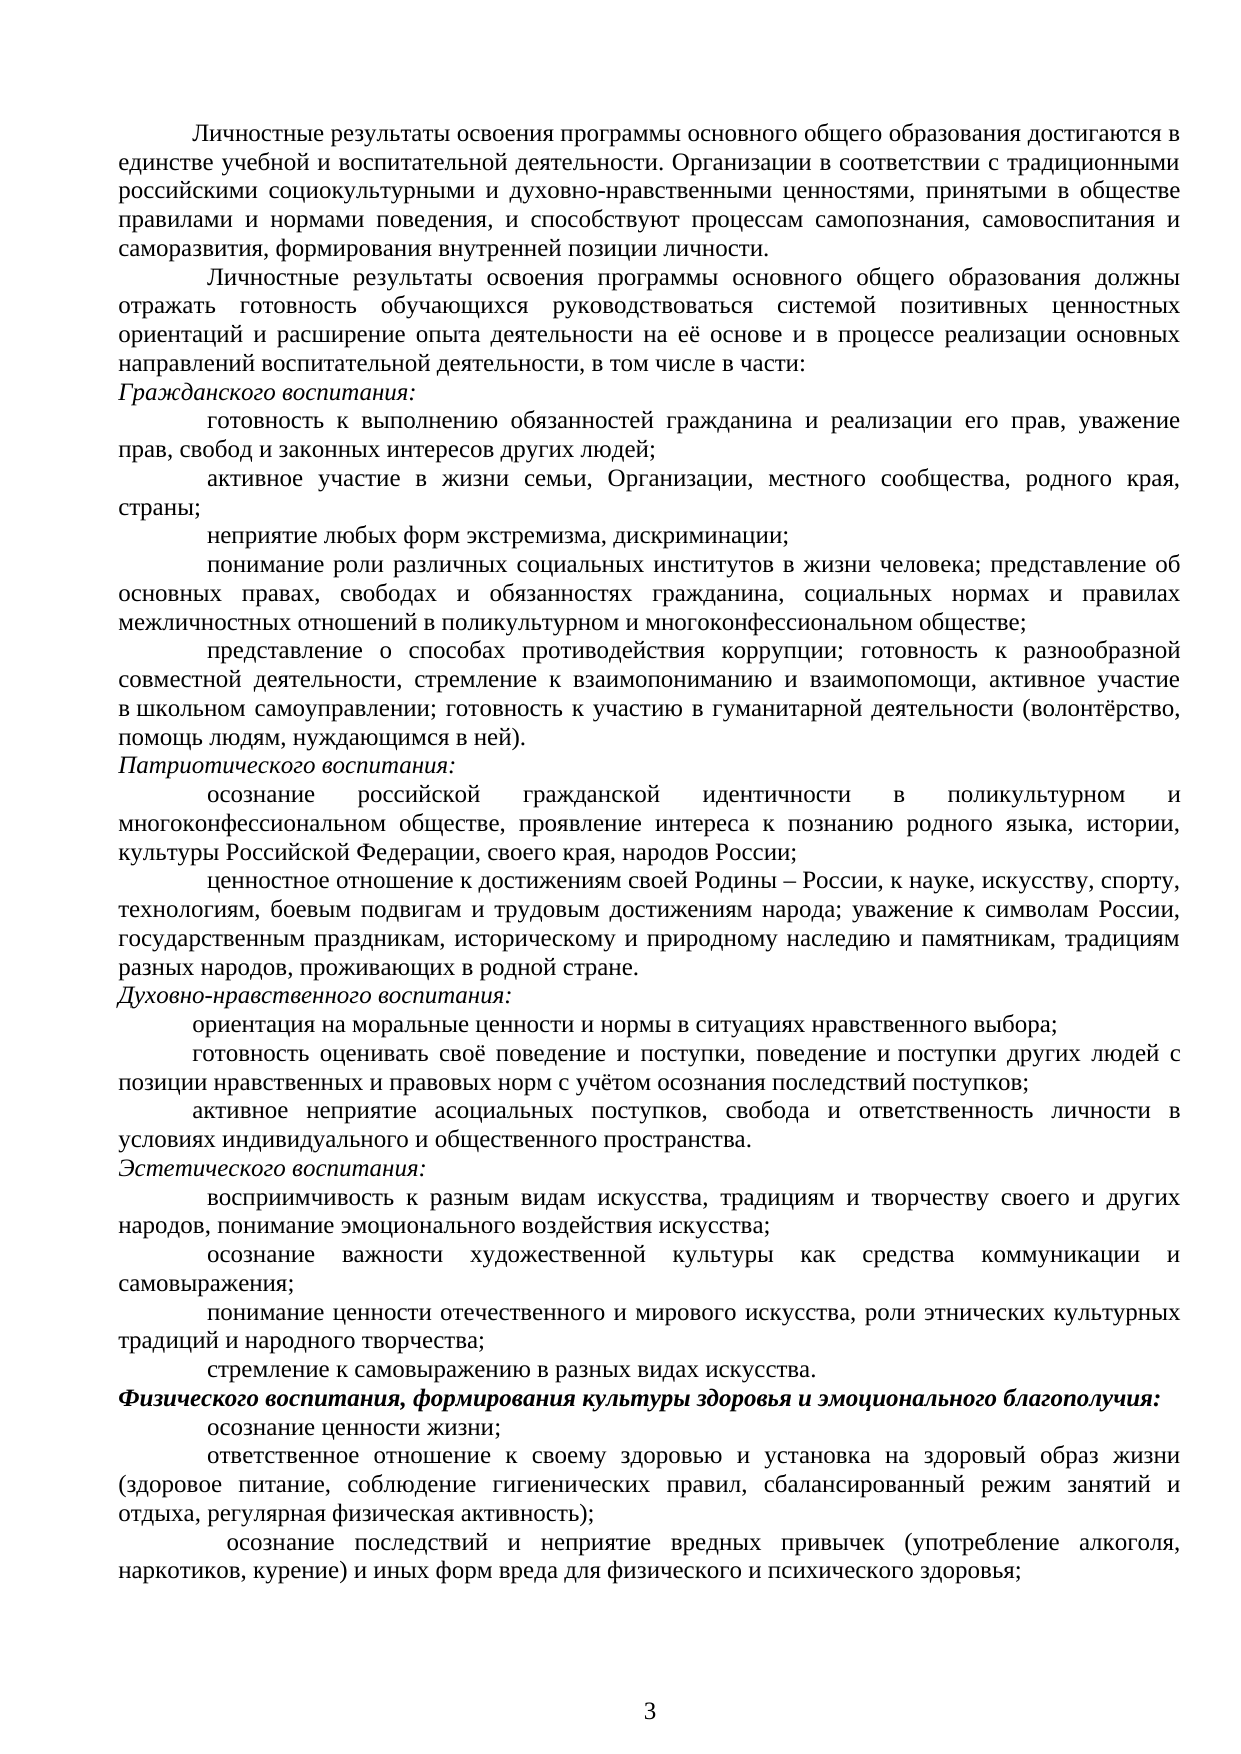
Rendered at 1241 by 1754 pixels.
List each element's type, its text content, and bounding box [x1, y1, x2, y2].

text осознание последствий и неприятие вредных привычек (употребление алкоголя, наркотиков, курение) и иных форм вреда для физического и психического здоровья; [118, 1527, 1181, 1584]
text Патриотического воспитания: [118, 751, 1181, 779]
text Духовно-нравственного воспитания: [118, 981, 1181, 1009]
text восприимчивость к разным видам искусства, традициям и творчеству своего и других народов, понимание эмоционального воздействия искусства; [118, 1182, 1181, 1239]
text ответственное отношение к своему здоровью и установка на здоровый образ жизни (здоровое питание, соблюдение гигиенических правил, сбалансированный режим занятий и отдыха, регулярная физическая активность); [118, 1441, 1181, 1527]
text Гражданского воспитания: [118, 377, 1181, 406]
text активное участие в жизни семьи, Организации, местного сообщества, родного края, страны; [118, 463, 1181, 521]
text Личностные результаты освоения программы основного общего образования должны отражать готовность обучающихся руководствоваться системой позитивных ценностных ориентаций и расширение опыта деятельности на её основе и в процессе реализации основных направлений воспитательной деятельности, в том числе в части: [118, 262, 1181, 377]
text понимание ценности отечественного и мирового искусства, роли этнических культурных традиций и народного творчества; [118, 1297, 1181, 1354]
text ценностное отношение к достижениям своей Родины – России, к науке, искусству, спорту, технологиям, боевым подвигам и трудовым достижениям народа; уважение к символам России, государственным праздникам, историческому и природному наследию и памятникам, традициям разных народов, проживающих в родной стране. [118, 866, 1181, 981]
text готовность оценивать своё поведение и поступки, поведение и поступки других людей с позиции нравственных и правовых норм с учётом осознания последствий поступков; [118, 1038, 1181, 1096]
text представление о способах противодействия коррупции; готовность к разнообразной совместной деятельности, стремление к взаимопониманию и взаимопомощи, активное участие в школьном самоуправлении; готовность к участию в гуманитарной деятельности (волонтёрство, помощь людям, нуждающимся в ней). [118, 636, 1181, 751]
text понимание роли различных социальных институтов в жизни человека; представление об основных правах, свободах и обязанностях гражданина, социальных нормах и правилах межличностных отношений в поликультурном и многоконфессиональном обществе; [118, 549, 1181, 636]
text осознание важности художественной культуры как средства коммуникации и самовыражения; [118, 1239, 1181, 1297]
text осознание российской гражданской идентичности в поликультурном и многоконфессиональном обществе, проявление интереса к познанию родного языка, истории, культуры Российской Федерации, своего края, народов России; [118, 779, 1181, 866]
text Личностные результаты освоения программы основного общего образования достигаются в единстве учебной и воспитательной деятельности. Организации в соответствии с традиционными российскими социокультурными и духовно-нравственными ценностями, принятыми в обществе правилами и нормами поведения, и способствуют процессам самопознания, самовоспитания и саморазвития, формирования внутренней позиции личности. [118, 118, 1181, 262]
text ориентация на моральные ценности и нормы в ситуациях нравственного выбора; [118, 1009, 1181, 1038]
text активное неприятие асоциальных поступков, свобода и ответственность личности в условиях индивидуального и общественного пространства. [118, 1096, 1181, 1153]
text стремление к самовыражению в разных видах искусства. [118, 1354, 1181, 1383]
text готовность к выполнению обязанностей гражданина и реализации его прав, уважение прав, свобод и законных интересов других людей; [118, 406, 1181, 463]
text осознание ценности жизни; [118, 1412, 1181, 1441]
text Физического воспитания, формирования культуры здоровья и эмоционального благополучия: [118, 1383, 1181, 1412]
text Эстетического воспитания: [118, 1153, 1181, 1182]
text неприятие любых форм экстремизма, дискриминации; [118, 521, 1181, 549]
